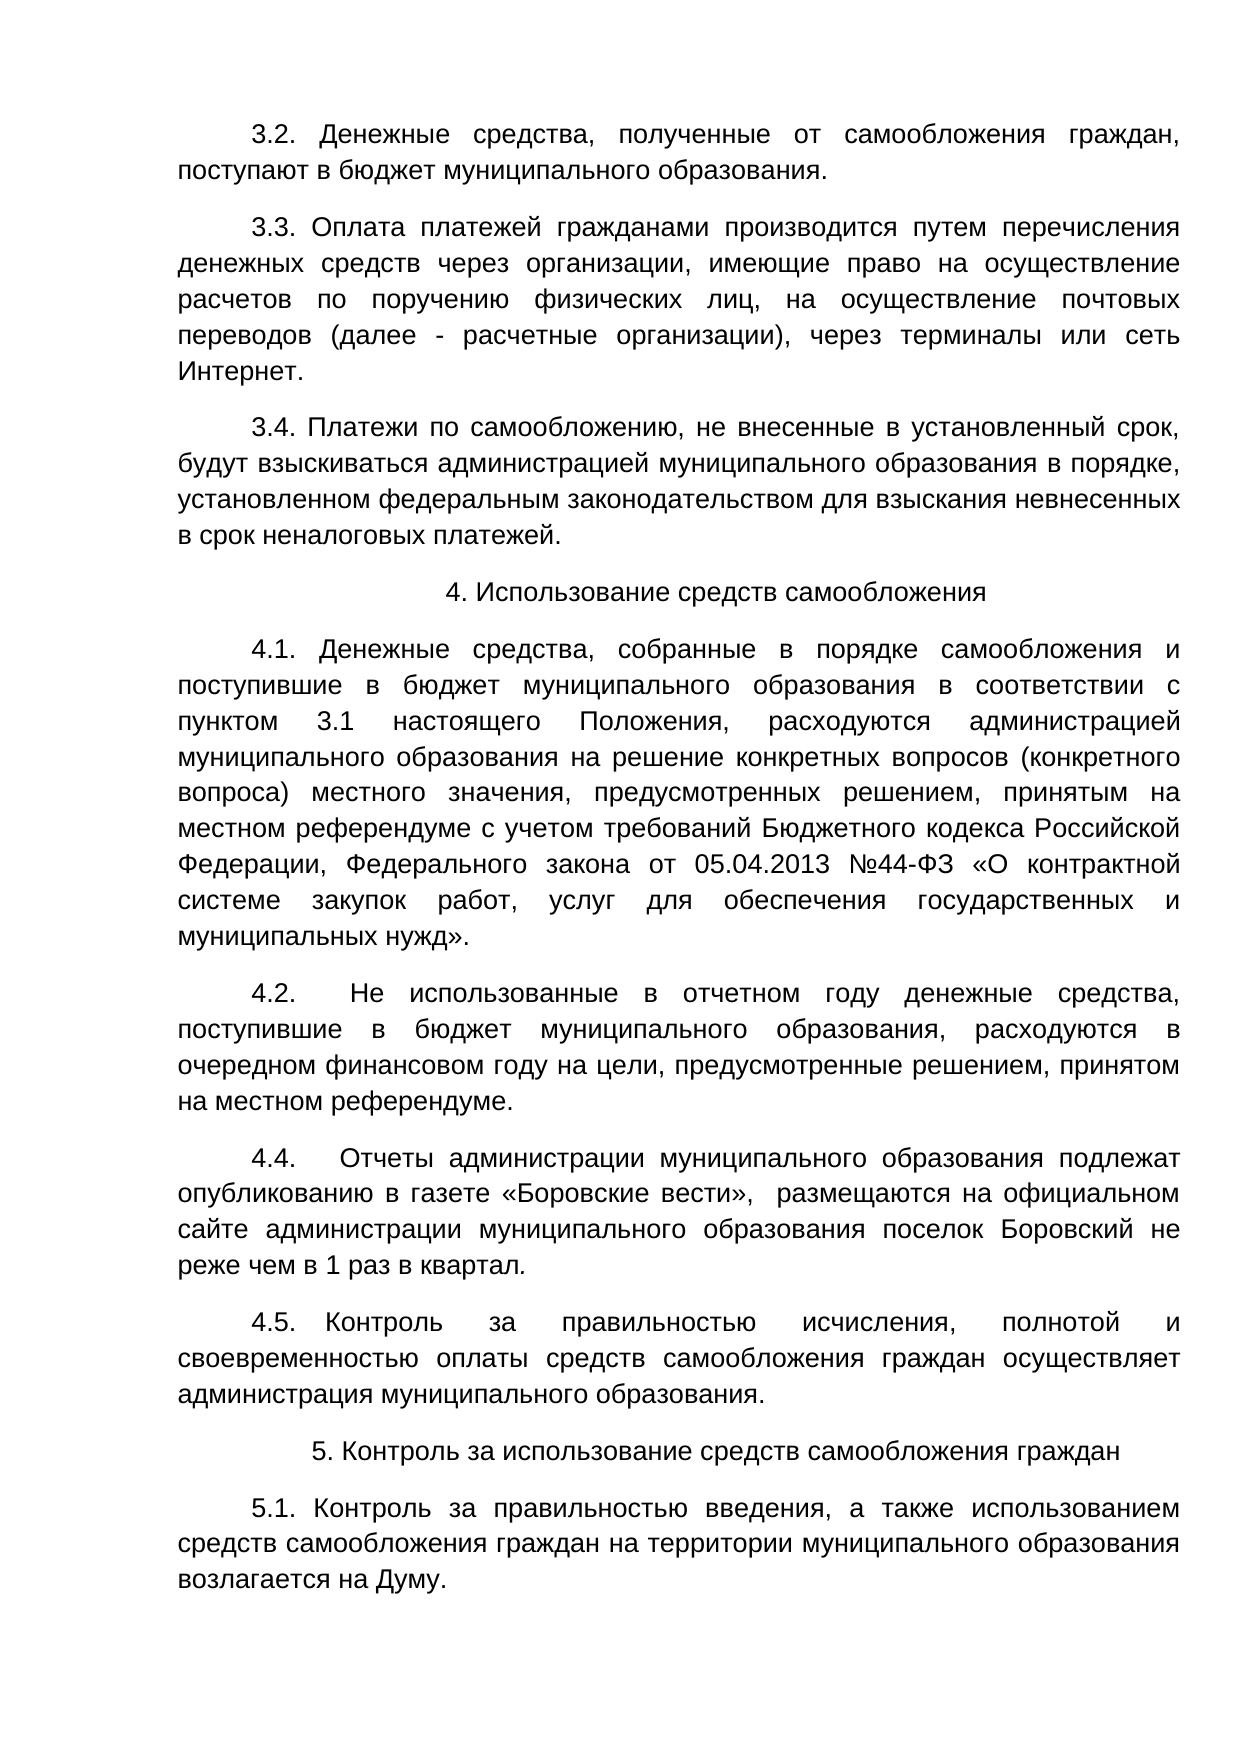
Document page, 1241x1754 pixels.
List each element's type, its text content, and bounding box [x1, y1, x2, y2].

text 4.2. Не использованные в отчетном году денежные средства, поступившие в бюджет муниципального образования, расходуются в очередном финансовом году на цели, предусмотренные решением, принятом на местном референдуме. [177, 977, 1181, 1116]
text 4.5. Контроль за правильностью исчисления, полнотой и своевременностью оплаты средств самообложения граждан осуществляет администрация муниципального образования. [177, 1306, 1181, 1409]
text 3.2. Денежные средства, полученные от самообложения граждан, поступают в бюджет муниципального образования. [177, 118, 1181, 185]
text 3.3. Оплата платежей гражданами производится путем перечисления денежных средств через организации, имеющие право на осуществление расчетов по поручению физических лиц, на осуществление почтовых переводов (далее - расчетные организации), через терминалы или сеть Интернет. [177, 211, 1181, 386]
text 5. Контроль за использование средств самообложения граждан [177, 1435, 1181, 1466]
text 3.4. Платежи по самообложению, не внесенные в установленный срок, будут взыскиваться администрацией муниципального образования в порядке, установленном федеральным законодательством для взыскания невнесенных в срок неналоговых платежей. [177, 411, 1181, 550]
text 5.1. Контроль за правильностью введения, а также использованием средств самообложения граждан на территории муниципального образования возлагается на Думу. [177, 1492, 1181, 1595]
text 4.4. Отчеты администрации муниципального образования подлежат опубликованию в газете «Боровские вести», размещаются на официальном сайте администрации муниципального образования поселок Боровский не реже чем в 1 раз в квартал. [177, 1142, 1181, 1281]
text 4.1. Денежные средства, собранные в порядке самообложения и поступившие в бюджет муниципального образования в соответствии с пунктом 3.1 настоящего Положения, расходуются администрацией муниципального образования на решение конкретных вопросов (конкретного вопроса) местного значения, предусмотренных решением, принятым на местном референдуме с учетом требований Бюджетного кодекса Российской Федерации, Федерального закона от 05.04.2013 №44-ФЗ «О контрактной системе закупок работ, услуг для обеспечения государственных и муниципальных нужд». [177, 633, 1181, 951]
text 4. Использование средств самообложения [177, 576, 1181, 607]
